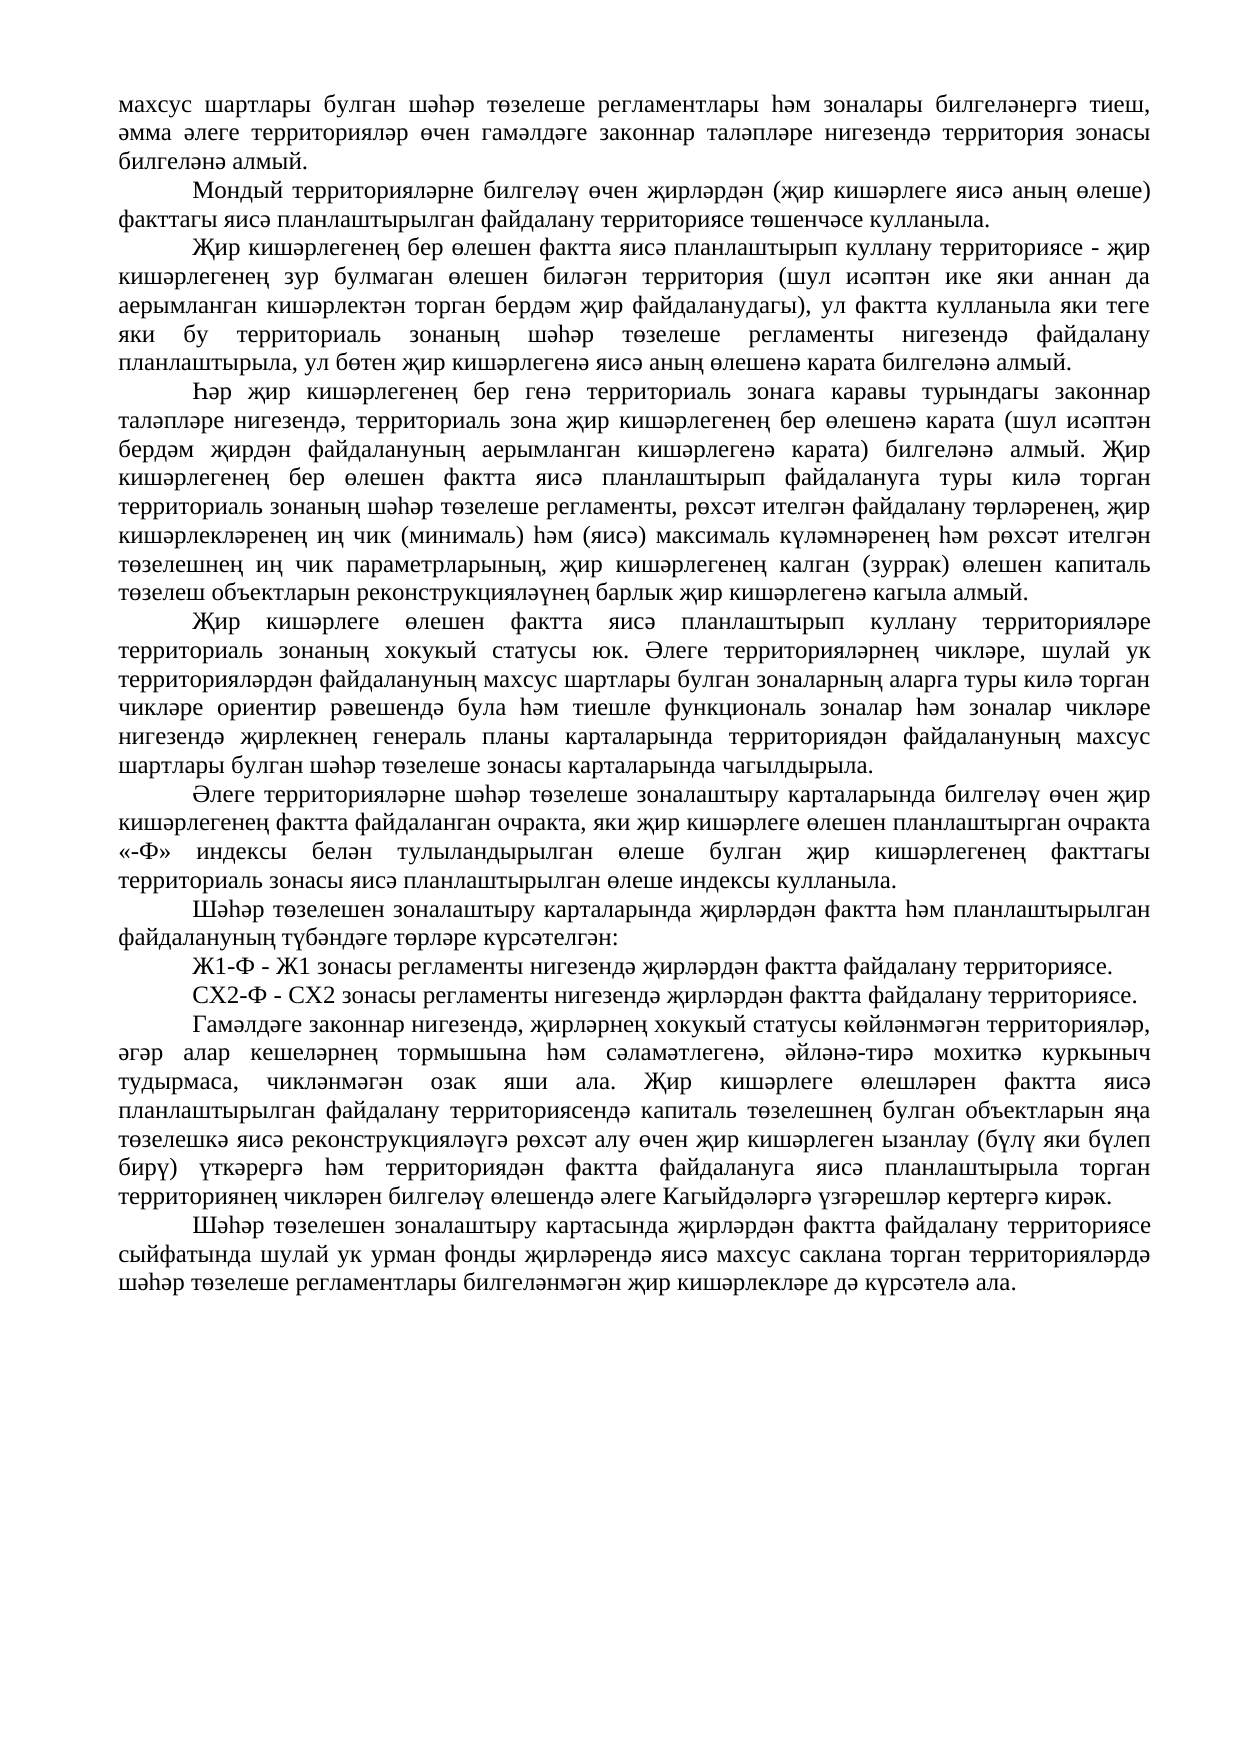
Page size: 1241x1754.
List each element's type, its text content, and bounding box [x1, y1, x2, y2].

text Җир кишәрлеге өлешен фактта яисә планлаштырып куллану территорияләре территориаль зонаның хокукый статусы юк. Әлеге территорияләрнең чикләре, шулай ук территорияләрдән файдалануның махсус шартлары булган зоналарның аларга туры килә торган чикләре ориентир рәвешендә була һәм тиешле функциональ зоналар һәм зоналар чикләре нигезендә җирлекнең генераль планы карталарында территориядән файдалануның махсус шартлары булган шәһәр төзелеше зонасы карталарында чагылдырыла. [118, 606, 1152, 779]
text Һәр җир кишәрлегенең бер генә территориаль зонага каравы турындагы законнар таләпләре нигезендә, территориаль зона җир кишәрлегенең бер өлешенә карата (шул исәптән бердәм җирдән файдалануның аерымланган кишәрлегенә карата) билгеләнә алмый. Җир кишәрлегенең бер өлешен фактта яисә планлаштырып файдалануга туры килә торган территориаль зонаның шәһәр төзелеше регламенты, рөхсәт ителгән файдалану төрләренең, җир кишәрлекләренең иң чик (минималь) һәм (яисә) максималь күләмнәренең һәм рөхсәт ителгән төзелешнең иң чик параметрларының, җир кишәрлегенең калган (зуррак) өлешен капиталь төзелеш объектларын реконструкцияләүнең барлык җир кишәрлегенә кагыла алмый. [118, 376, 1152, 606]
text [118, 89, 1152, 175]
text Мондый территорияләрне билгеләү өчен җирләрдән (җир кишәрлеге яисә аның өлеше) факттагы яисә планлаштырылган файдалану территориясе төшенчәсе кулланыла. [118, 175, 1152, 232]
text Ж1-Ф - Ж1 зонасы регламенты нигезендә җирләрдән фактта файдалану территориясе. [118, 951, 1152, 980]
text СХ2-Ф - СХ2 зонасы регламенты нигезендә җирләрдән фактта файдалану территориясе. [118, 980, 1152, 1009]
text Шәһәр төзелешен зоналаштыру карталарында җирләрдән фактта һәм планлаштырылган файдалануның түбәндәге төрләре күрсәтелгән: [118, 894, 1152, 951]
text Әлеге территорияләрне шәһәр төзелеше зоналаштыру карталарында билгеләү өчен җир кишәрлегенең фактта файдаланган очракта, яки җир кишәрлеге өлешен планлаштырган очракта «-Ф» индексы белән тулыландырылган өлеше булган җир кишәрлегенең факттагы территориаль зонасы яисә планлаштырылган өлеше индексы кулланыла. [118, 779, 1152, 894]
text Гамәлдәге законнар нигезендә, җирләрнең хокукый статусы көйләнмәгән территорияләр, әгәр алар кешеләрнең тормышына һәм сәламәтлегенә, әйләнә-тирә мохиткә куркыныч тудырмаса, чикләнмәгән озак яши ала. Җир кишәрлеге өлешләрен фактта яисә планлаштырылган файдалану территориясендә капиталь төзелешнең булган объектларын яңа төзелешкә яисә реконструкцияләүгә рөхсәт алу өчен җир кишәрлеген ызанлау (бүлү яки бүлеп бирү) үткәрергә һәм территориядән фактта файдалануга яисә планлаштырыла торган территориянең чикләрен билгеләү өлешендә әлеге Кагыйдәләргә үзгәрешләр кертергә кирәк. [118, 1009, 1152, 1210]
text Җир кишәрлегенең бер өлешен фактта яисә планлаштырып куллану территориясе - җир кишәрлегенең зур булмаган өлешен биләгән территория (шул исәптән ике яки аннан да аерымланган кишәрлектән торган бердәм җир файдаланудагы), ул фактта кулланыла яки теге яки бу территориаль зонаның шәһәр төзелеше регламенты нигезендә файдалану планлаштырыла, ул бөтен җир кишәрлегенә яисә аның өлешенә карата билгеләнә алмый. [118, 232, 1152, 376]
text Шәһәр төзелешен зоналаштыру картасында җирләрдән фактта файдалану территориясе сыйфатында шулай ук урман фонды җирләрендә яисә махсус саклана торган территорияләрдә шәһәр төзелеше регламентлары билгеләнмәгән җир кишәрлекләре дә күрсәтелә ала. [118, 1210, 1152, 1296]
